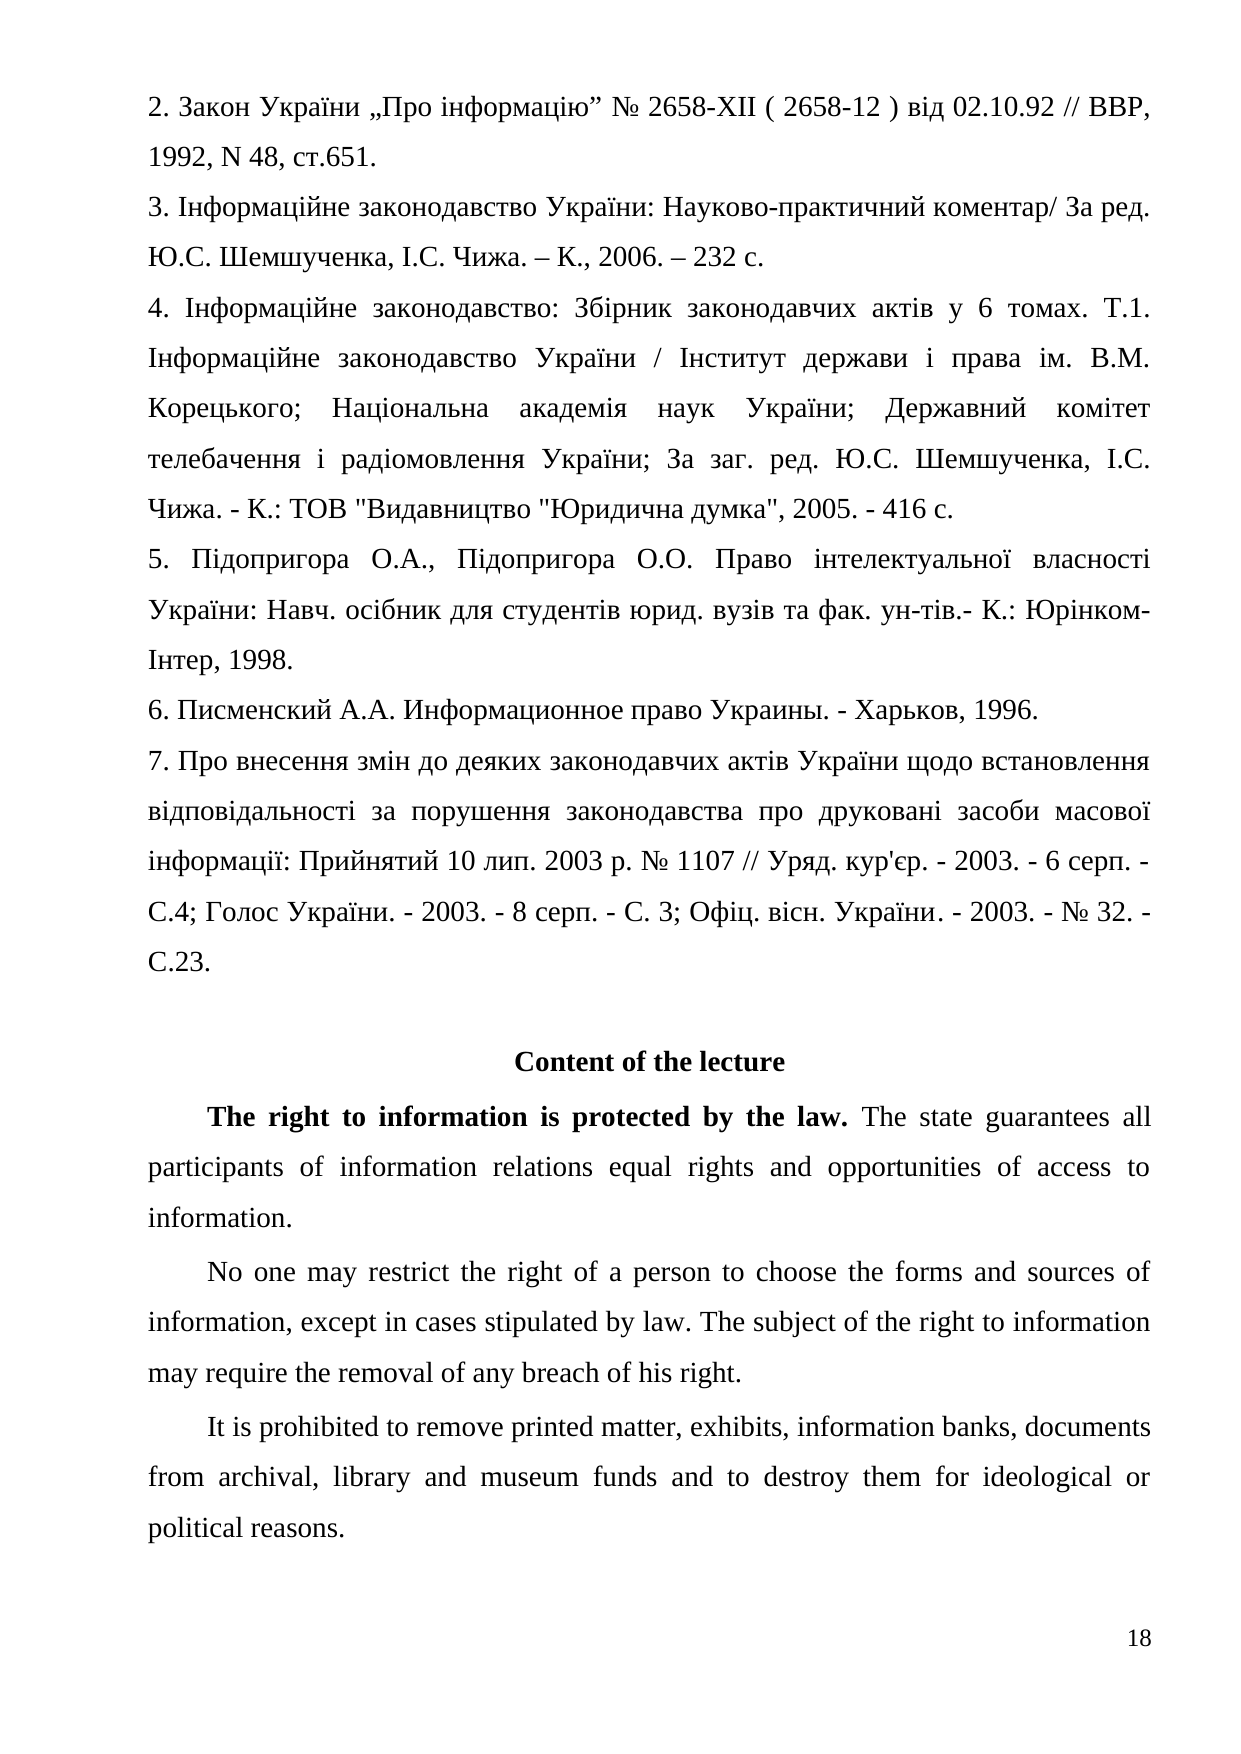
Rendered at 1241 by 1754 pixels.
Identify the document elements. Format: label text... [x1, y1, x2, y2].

text No one may restrict the right of a person to choose the forms and sources of information, except in cases stipulated by law. The subject of the right to information may require the removal of any breach of his right. [148, 1254, 1152, 1388]
text Content of the lecture [148, 1044, 1152, 1078]
text The right to information is protected by the law. The state guarantees all participants of information relations equal rights and opportunities of access to information. [148, 1099, 1152, 1233]
text 2. Закон України „Про інформацію” № 2658-XII ( 2658-12 ) від 02.10.92 // ВВР, 1992, N 48, ст.651. [148, 89, 1152, 172]
text 4. Інформаційне законодавство: Збірник законодавчих актів у 6 томах. Т.1. Інформаційне законодавство України / Інститут держави і права ім. В.М. Корецького; Національна академія наук України; Державний комітет телебачення і радіомовлення України; За заг. ред. Ю.С. Шемшученка, І.С. Чижа. - К.: ТОВ "Видавництво "Юридична думка", 2005. - 416 с. [148, 290, 1152, 525]
text 6. Писменский А.А. Информационное право Украины. - Харьков, 1996. [148, 692, 1152, 726]
text 5. Підопригора О.А., Підопригора О.О. Право інтелектуальної власності України: Навч. осібник для студентів юрид. вузів та фак. ун-тів.- К.: Юрінком-Інтер, 1998. [148, 541, 1152, 676]
text 3. Інформаційне законодавство України: Науково-практичний коментар/ За ред. Ю.С. Шемшученка, І.С. Чижа. – К., 2006. – 232 с. [148, 189, 1152, 273]
text It is prohibited to remove printed matter, exhibits, information banks, documents from archival, library and museum funds and to destroy them for ideological or political reasons. [148, 1409, 1152, 1543]
text 7. Про внесення змін до деяких законодавчих актів України щодо встановлення відповідальності за порушення законодавства про друковані засоби масової інформації: Прийнятий 10 лип. 2003 р. № 1107 // Уряд. кур'єр. - 2003. - 6 серп. - С.4; Голос України. - 2003. - 8 серп. - С. 3; Офіц. вісн. України. - 2003. - № 32. - С.23. [148, 743, 1152, 977]
